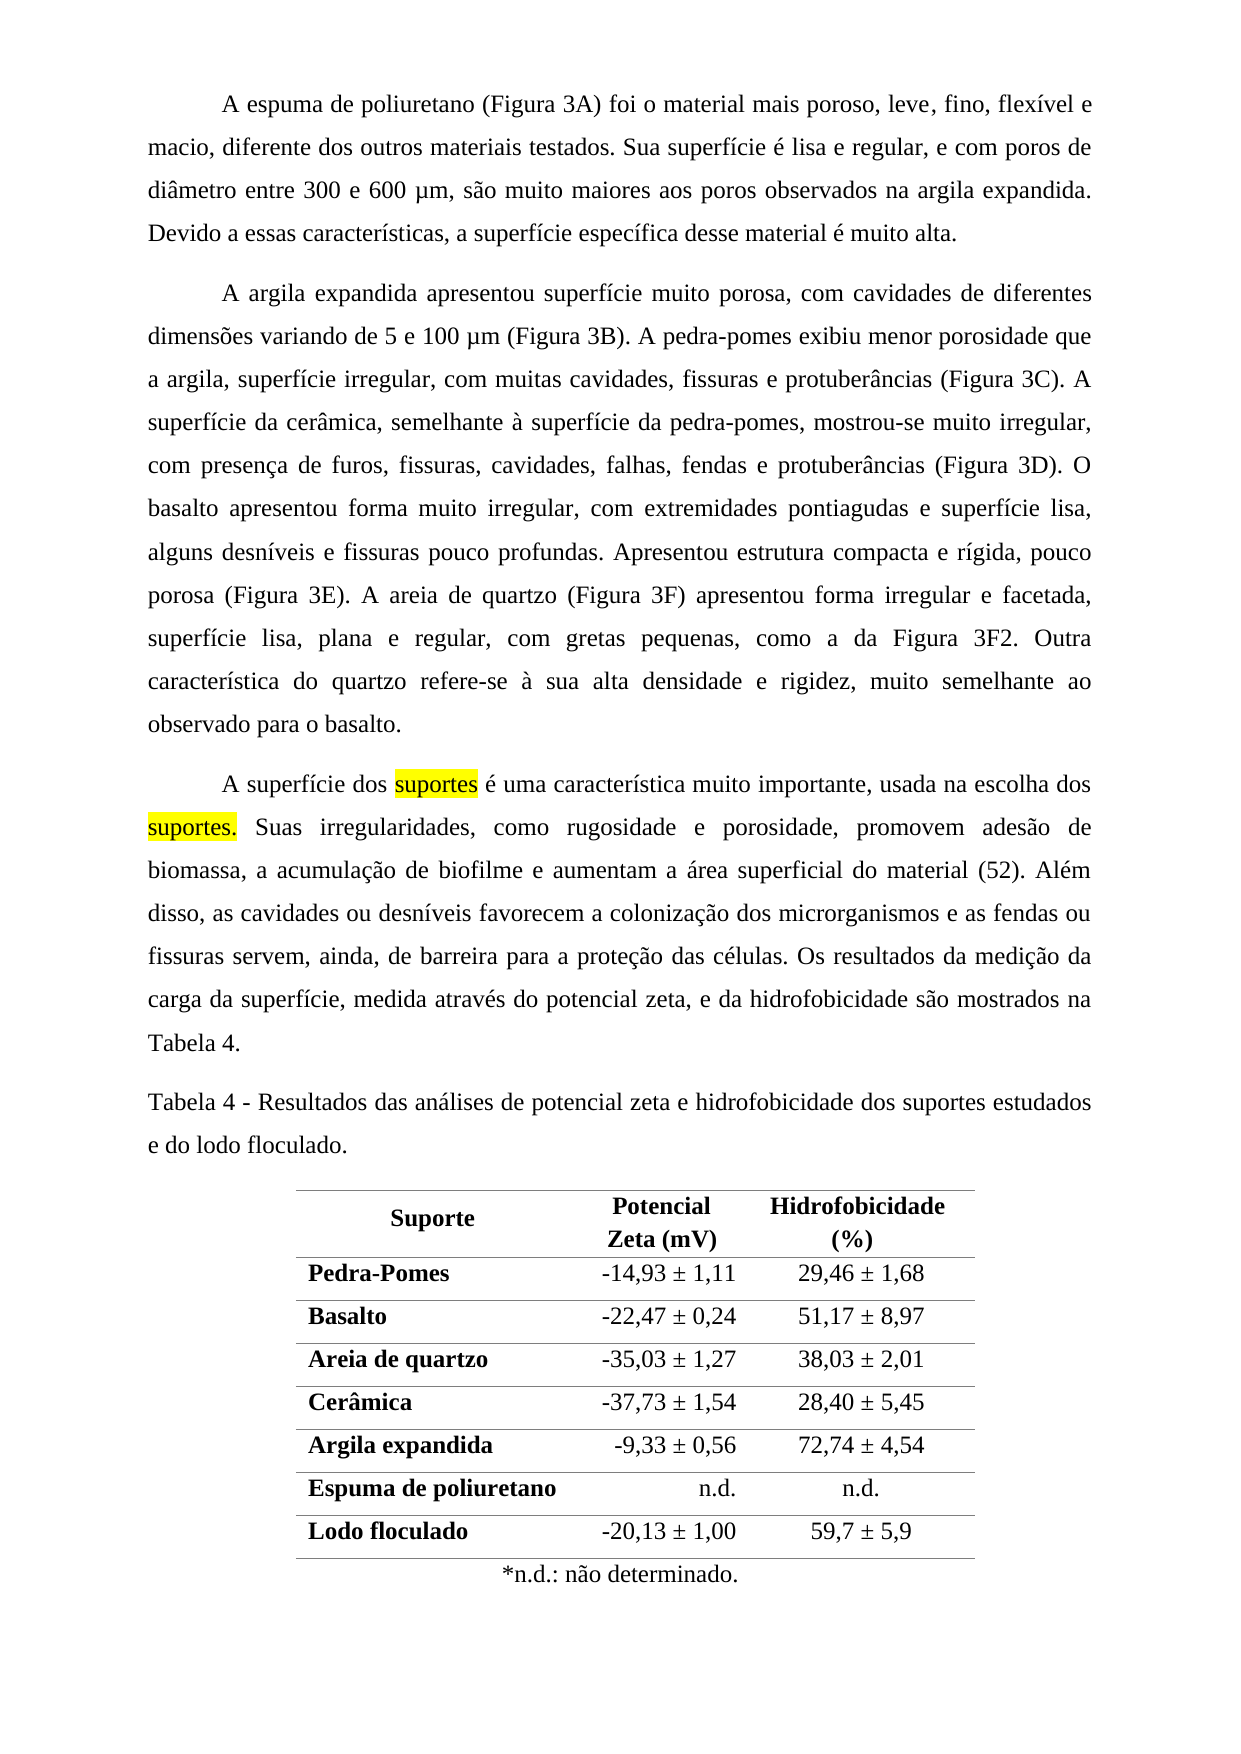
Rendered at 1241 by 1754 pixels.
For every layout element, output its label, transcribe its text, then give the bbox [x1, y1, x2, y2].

table_cell 28,40 ± 5,45 [753, 1387, 974, 1429]
table_header Potencial Zeta (mV) [569, 1191, 753, 1257]
table_cell 59,7 ± 5,9 [753, 1516, 974, 1558]
table_cell 38,03 ± 2,01 [753, 1344, 974, 1386]
text A argila expandida apresentou superfície muito porosa, com cavidades de diferentes dimensões variando de 5 e 100 µm (Figura 3B). A pedra-pomes exibiu menor porosidade que a argila, superfície irregular, com muitas cavidades, fissuras e protuberâncias (Figura 3C). A superfície da cerâmica, semelhante à superfície da pedra-pomes, mostrou-se muito irregular, com presença de furos, fissuras, cavidades, falhas, fendas e protuberâncias (Figura 3D). O basalto apresentou forma muito irregular, com extremidades pontiagudas e superfície lisa, alguns desníveis e fissuras pouco profundas. Apresentou estrutura compacta e rígida, pouco porosa (Figura 3E). A areia de quartzo (Figura 3F) apresentou forma irregular e facetada, superfície lisa, plana e regular, com gretas pequenas, como a da Figura 3F2. Outra característica do quartzo refere-se à sua alta densidade e rigidez, muito semelhante ao observado para o basalto. [148, 278, 1092, 738]
table_cell -14,93 ± 1,11 [569, 1258, 753, 1300]
table_cell -35,03 ± 1,27 [569, 1344, 753, 1386]
table_header Suporte [296, 1191, 569, 1257]
table_cell Argila expandida [296, 1430, 569, 1472]
text A espuma de poliuretano (Figura 3A) foi o material mais poroso, leve, fino, flexível e macio, diferente dos outros materiais testados. Sua superfície é lisa e regular, e com poros de diâmetro entre 300 e 600 µm, são muito maiores aos poros observados na argila expandida. Devido a essas características, a superfície específica desse material é muito alta. [148, 89, 1092, 247]
table_cell 29,46 ± 1,68 [753, 1258, 974, 1300]
table_cell Lodo floculado [296, 1516, 569, 1558]
text *n.d.: não determinado. [148, 1559, 1092, 1587]
text A superfície dos suportes é uma característica muito importante, usada na escolha dos suportes. Suas irregularidades, como rugosidade e porosidade, promovem adesão de biomassa, a acumulação de biofilme e aumentam a área superficial do material (52). Além disso, as cavidades ou desníveis favorecem a colonização dos microrganismos e as fendas ou fissuras servem, ainda, de barreira para a proteção das células. Os resultados da medição da carga da superfície, medida através do potencial zeta, e da hidrofobicidade são mostrados na Tabela 4. [148, 769, 1092, 1056]
table_cell n.d. [569, 1473, 753, 1515]
table_cell -37,73 ± 1,54 [569, 1387, 753, 1429]
table_cell -22,47 ± 0,24 [569, 1301, 753, 1343]
table_header Hidrofobicidade (%) [753, 1191, 974, 1257]
table_cell -20,13 ± 1,00 [569, 1516, 753, 1558]
table_cell Pedra-Pomes [296, 1258, 569, 1300]
text Tabela 4 - Resultados das análises de potencial zeta e hidrofobicidade dos suportes estudados e do lodo floculado. [148, 1087, 1092, 1159]
table_cell Cerâmica [296, 1387, 569, 1429]
table_cell Areia de quartzo [296, 1344, 569, 1386]
table_cell n.d. [753, 1473, 974, 1515]
table_cell Basalto [296, 1301, 569, 1343]
table_cell 51,17 ± 8,97 [753, 1301, 974, 1343]
table_cell -9,33 ± 0,56 [569, 1430, 753, 1472]
table_cell Espuma de poliuretano [296, 1473, 569, 1515]
table_cell 72,74 ± 4,54 [753, 1430, 974, 1472]
